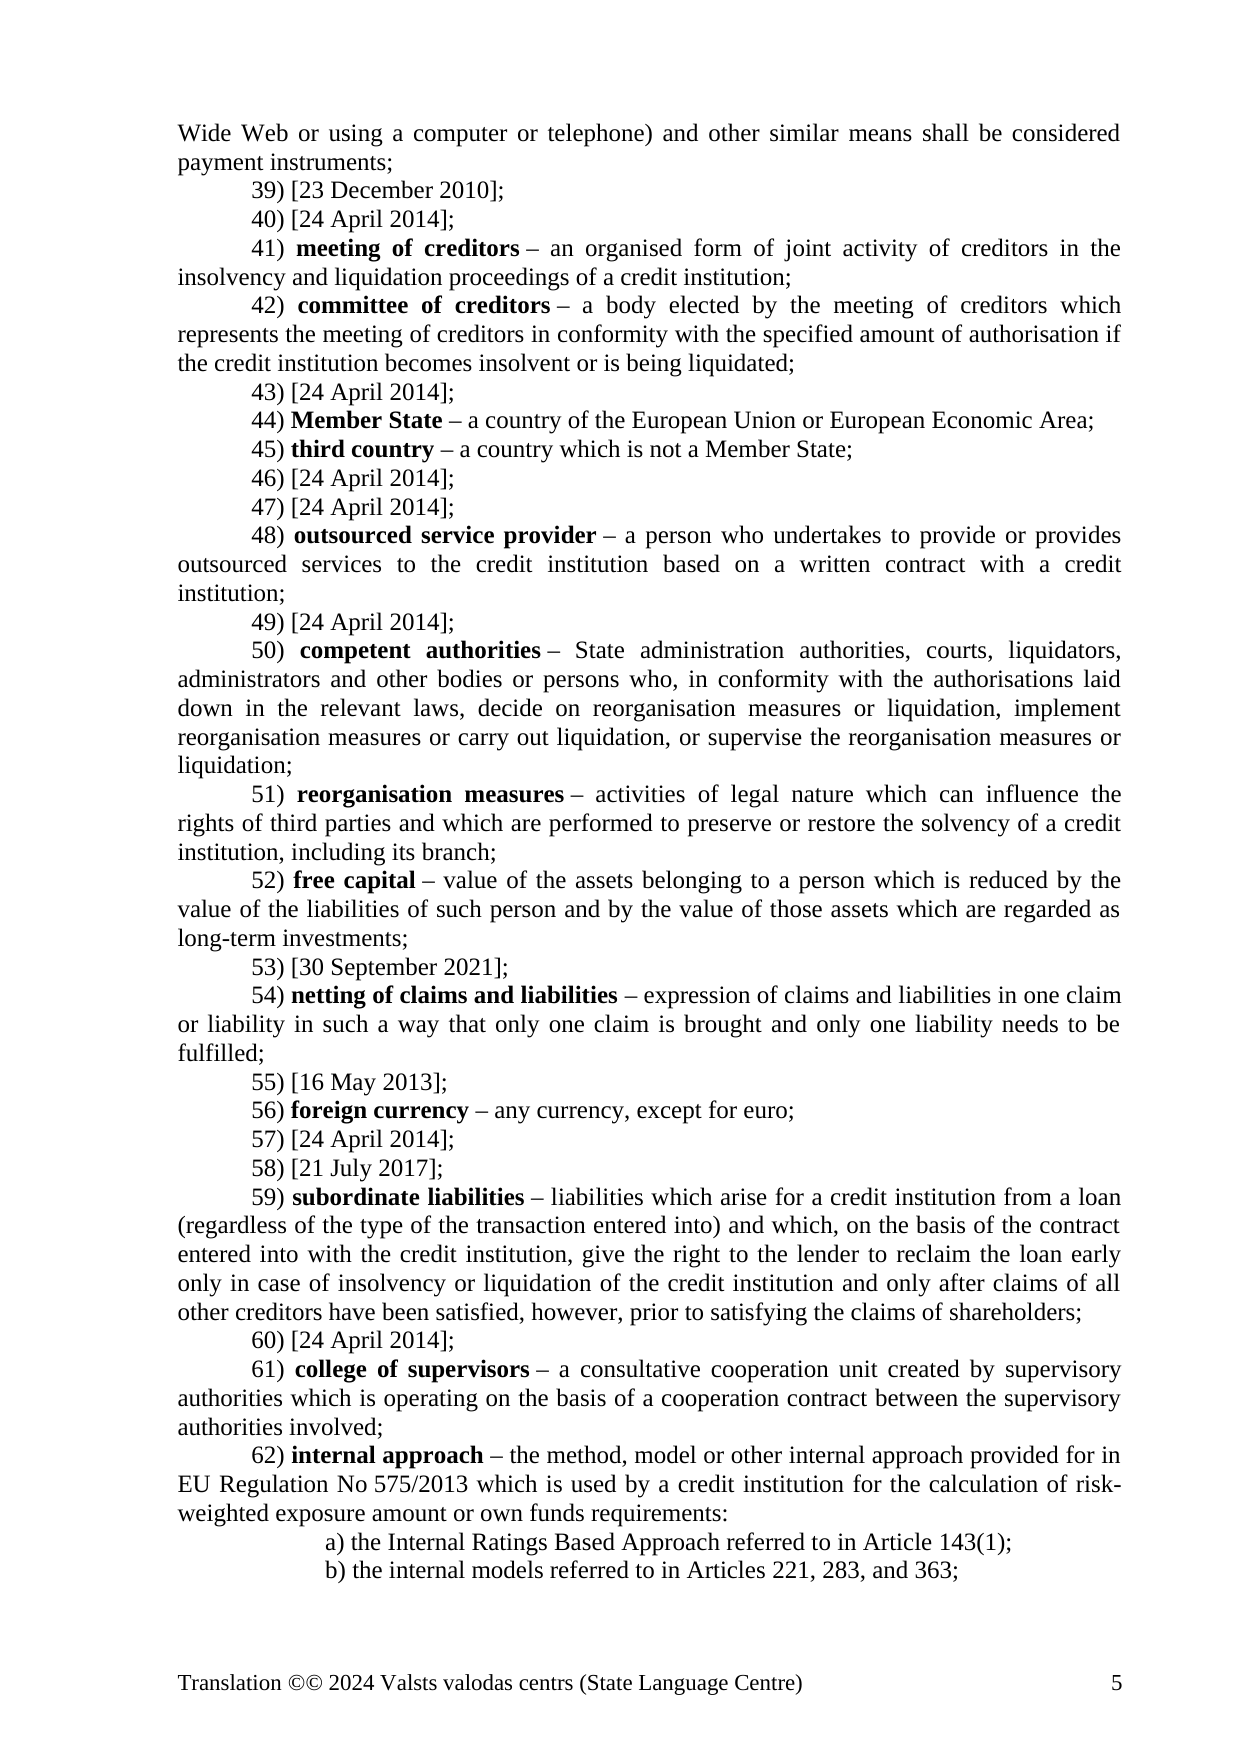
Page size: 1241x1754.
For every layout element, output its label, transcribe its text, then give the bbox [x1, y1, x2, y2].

text 42) committee of creditors – a body elected by the meeting of creditors which represents the meeting of creditors in conformity with the specified amount of authorisation if the credit institution becomes insolvent or is being liquidated; [177, 291, 1122, 377]
text 55) [16 May 2013]; [177, 1067, 1122, 1096]
text 61) college of supervisors – a consultative cooperation unit created by supervisory authorities which is operating on the basis of a cooperation contract between the supervisory authorities involved; [177, 1354, 1122, 1441]
text 45) third country – a country which is not a Member State; [177, 434, 1122, 463]
text 48) outsourced service provider – a person who undertakes to provide or provides outsourced services to the credit institution based on a written contract with a credit institution; [177, 521, 1122, 607]
text b) the internal models referred to in Articles 221, 283, and 363; [251, 1556, 1122, 1584]
text 41) meeting of creditors – an organised form of joint activity of creditors in the insolvency and liquidation proceedings of a credit institution; [177, 233, 1122, 291]
text 62) internal approach – the method, model or other internal approach provided for in EU Regulation No 575/2013 which is used by a credit institution for the calculation of risk-weighted exposure amount or own funds requirements: [177, 1441, 1122, 1527]
text 50) competent authorities – State administration authorities, courts, liquidators, administrators and other bodies or persons who, in conformity with the authorisations laid down in the relevant laws, decide on reorganisation measures or liquidation, implement reorganisation measures or carry out liquidation, or supervise the reorganisation measures or liquidation; [177, 636, 1122, 779]
text 54) netting of claims and liabilities – expression of claims and liabilities in one claim or liability in such a way that only one claim is brought and only one liability needs to be fulfilled; [177, 981, 1122, 1067]
text 57) [24 April 2014]; [177, 1124, 1122, 1153]
text 59) subordinate liabilities – liabilities which arise for a credit institution from a loan (regardless of the type of the transaction entered into) and which, on the basis of the contract entered into with the credit institution, give the right to the lender to reclaim the loan early only in case of insolvency or liquidation of the credit institution and only after claims of all other creditors have been satisfied, however, prior to satisfying the claims of shareholders; [177, 1182, 1122, 1326]
text 53) [30 September 2021]; [177, 952, 1122, 981]
text 60) [24 April 2014]; [177, 1326, 1122, 1354]
text 39) [23 December 2010]; [177, 176, 1122, 204]
text 49) [24 April 2014]; [177, 607, 1122, 636]
text 58) [21 July 2017]; [177, 1153, 1122, 1182]
text 47) [24 April 2014]; [177, 492, 1122, 521]
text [177, 118, 1122, 176]
text 40) [24 April 2014]; [177, 204, 1122, 233]
text 52) free capital – value of the assets belonging to a person which is reduced by the value of the liabilities of such person and by the value of those assets which are regarded as long-term investments; [177, 866, 1122, 952]
text 44) Member State – a country of the European Union or European Economic Area; [177, 406, 1122, 434]
text a) the Internal Ratings Based Approach referred to in Article 143(1); [251, 1527, 1122, 1556]
text 51) reorganisation measures – activities of legal nature which can influence the rights of third parties and which are performed to preserve or restore the solvency of a credit institution, including its branch; [177, 779, 1122, 866]
text 56) foreign currency – any currency, except for euro; [177, 1096, 1122, 1124]
text 43) [24 April 2014]; [177, 377, 1122, 406]
text 46) [24 April 2014]; [177, 463, 1122, 492]
